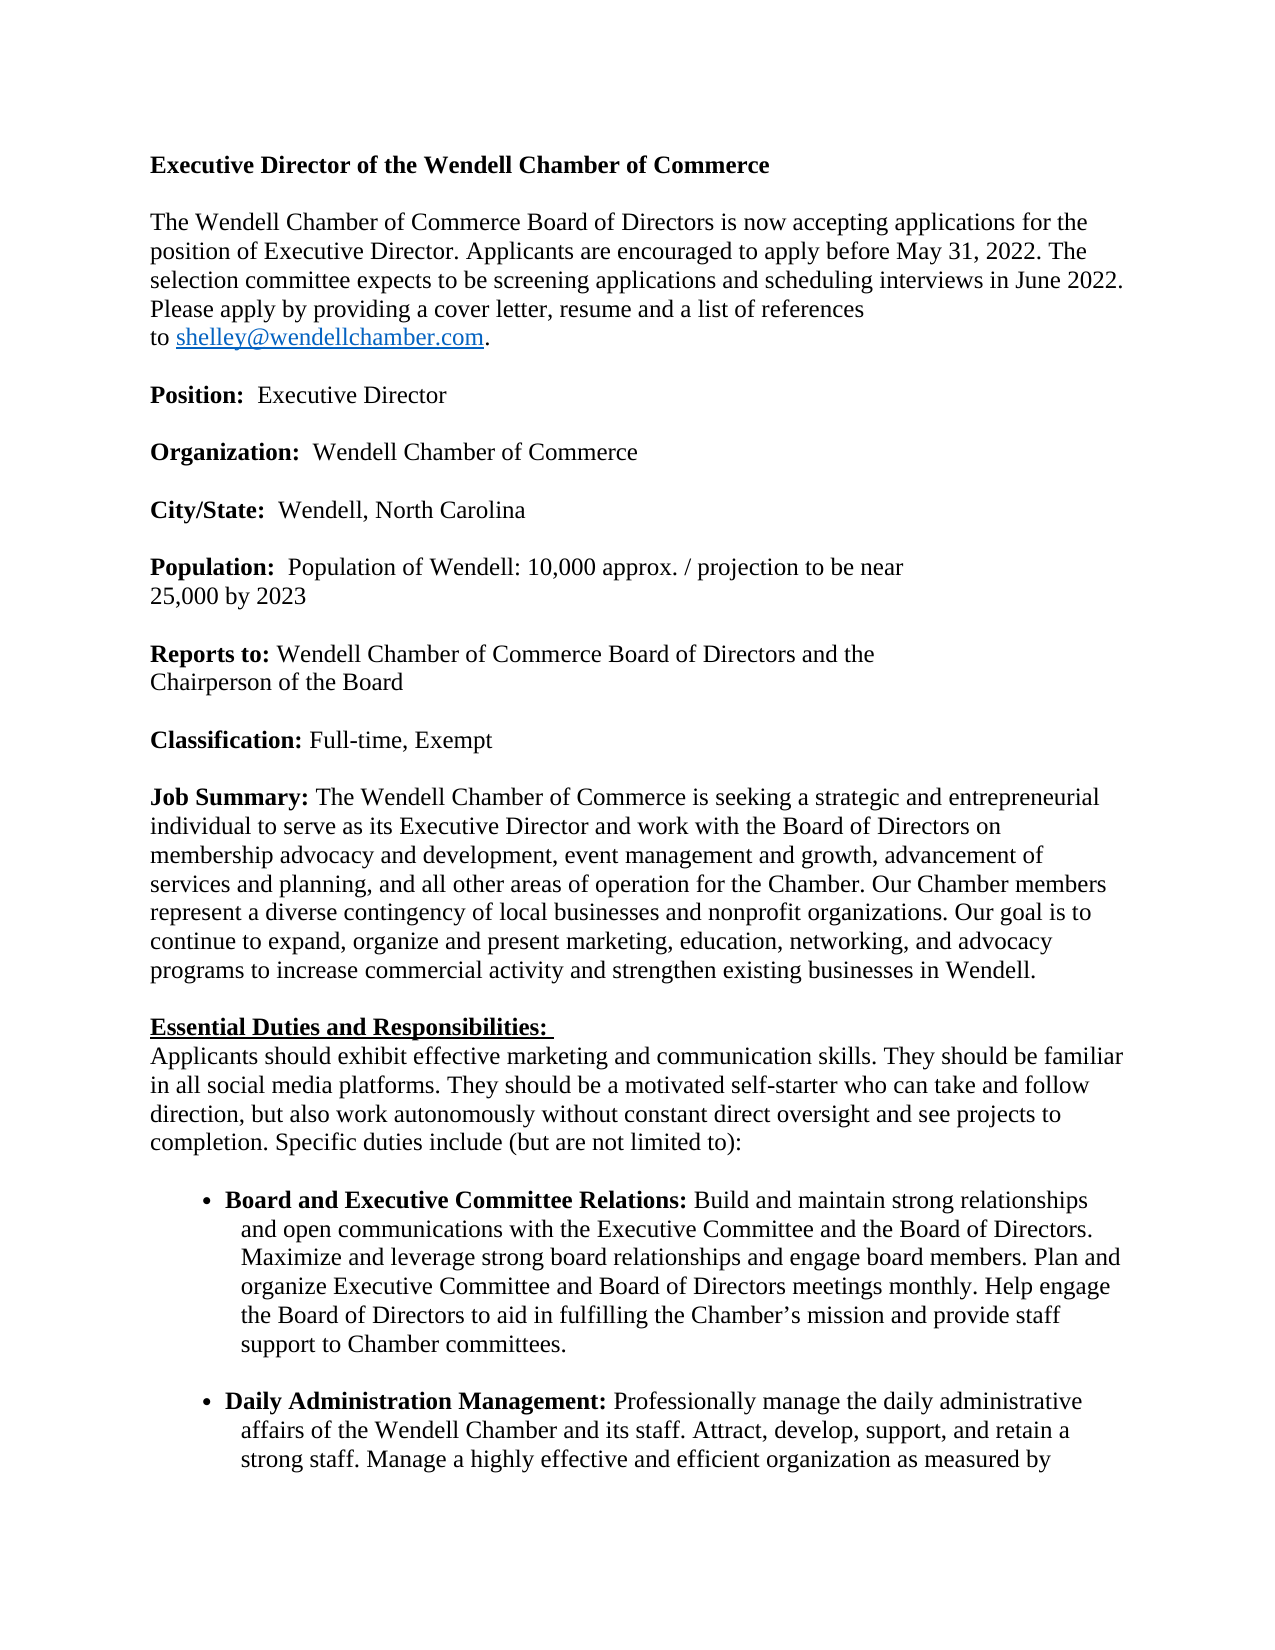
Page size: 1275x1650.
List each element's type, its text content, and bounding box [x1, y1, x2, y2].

text Population: Population of Wendell: 10,000 approx. / projection to be near [150, 552, 1125, 581]
text Classification: Full-time, Exempt [150, 725, 1125, 754]
list Board and Executive Committee Relations: Build and maintain strong relationships and open communications with the Executive Committee and the Board of Directors. Maximize and leverage strong board relationships and engage board members. Plan and organize Executive Committee and Board of Directors meetings monthly. Help engage the Board of Directors to aid in fulfilling the Chamber’s mission and provide staff support to Chamber committees. [203, 1185, 1125, 1357]
text Job Summary: The Wendell Chamber of Commerce is seeking a strategic and entrepreneurial individual to serve as its Executive Director and work with the Board of Directors on membership advocacy and development, event management and growth, advancement of services and planning, and all other areas of operation for the Chamber. Our Chamber members [150, 782, 1125, 897]
text Reports to: Wendell Chamber of Commerce Board of Directors and the [150, 639, 1125, 667]
text 25,000 by 2023 [150, 581, 1125, 610]
text Applicants should exhibit effective marketing and communication skills. They should be familiar in all social media platforms. They should be a motivated self-starter who can take and follow direction, but also work autonomously without constant direct oversight and see projects to completion. Specific duties include (but are not limited to): [150, 1041, 1125, 1156]
text Essential Duties and Responsibilities: [150, 1012, 1125, 1041]
text represent a diverse contingency of local businesses and nonprofit organizations. Our goal is to continue to expand, organize and present marketing, education, networking, and advocacy programs to increase commercial activity and strengthen existing businesses in Wendell. [150, 897, 1125, 984]
text Chairperson of the Board [150, 667, 1125, 696]
text The Wendell Chamber of Commerce Board of Directors is now accepting applications for the position of Executive Director. Applicants are encouraged to apply before May 31, 2022. The selection committee expects to be screening applications and scheduling interviews in June 2022. Please apply by providing a cover letter, resume and a list of references to shelley@wendellchamber.com. [150, 207, 1125, 351]
text Executive Director of the Wendell Chamber of Commerce [150, 150, 1125, 179]
text City/State: Wendell, North Carolina [150, 495, 1125, 524]
text Position: Executive Director [150, 380, 1125, 409]
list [203, 1386, 1125, 1472]
text Organization: Wendell Chamber of Commerce [150, 437, 1125, 466]
